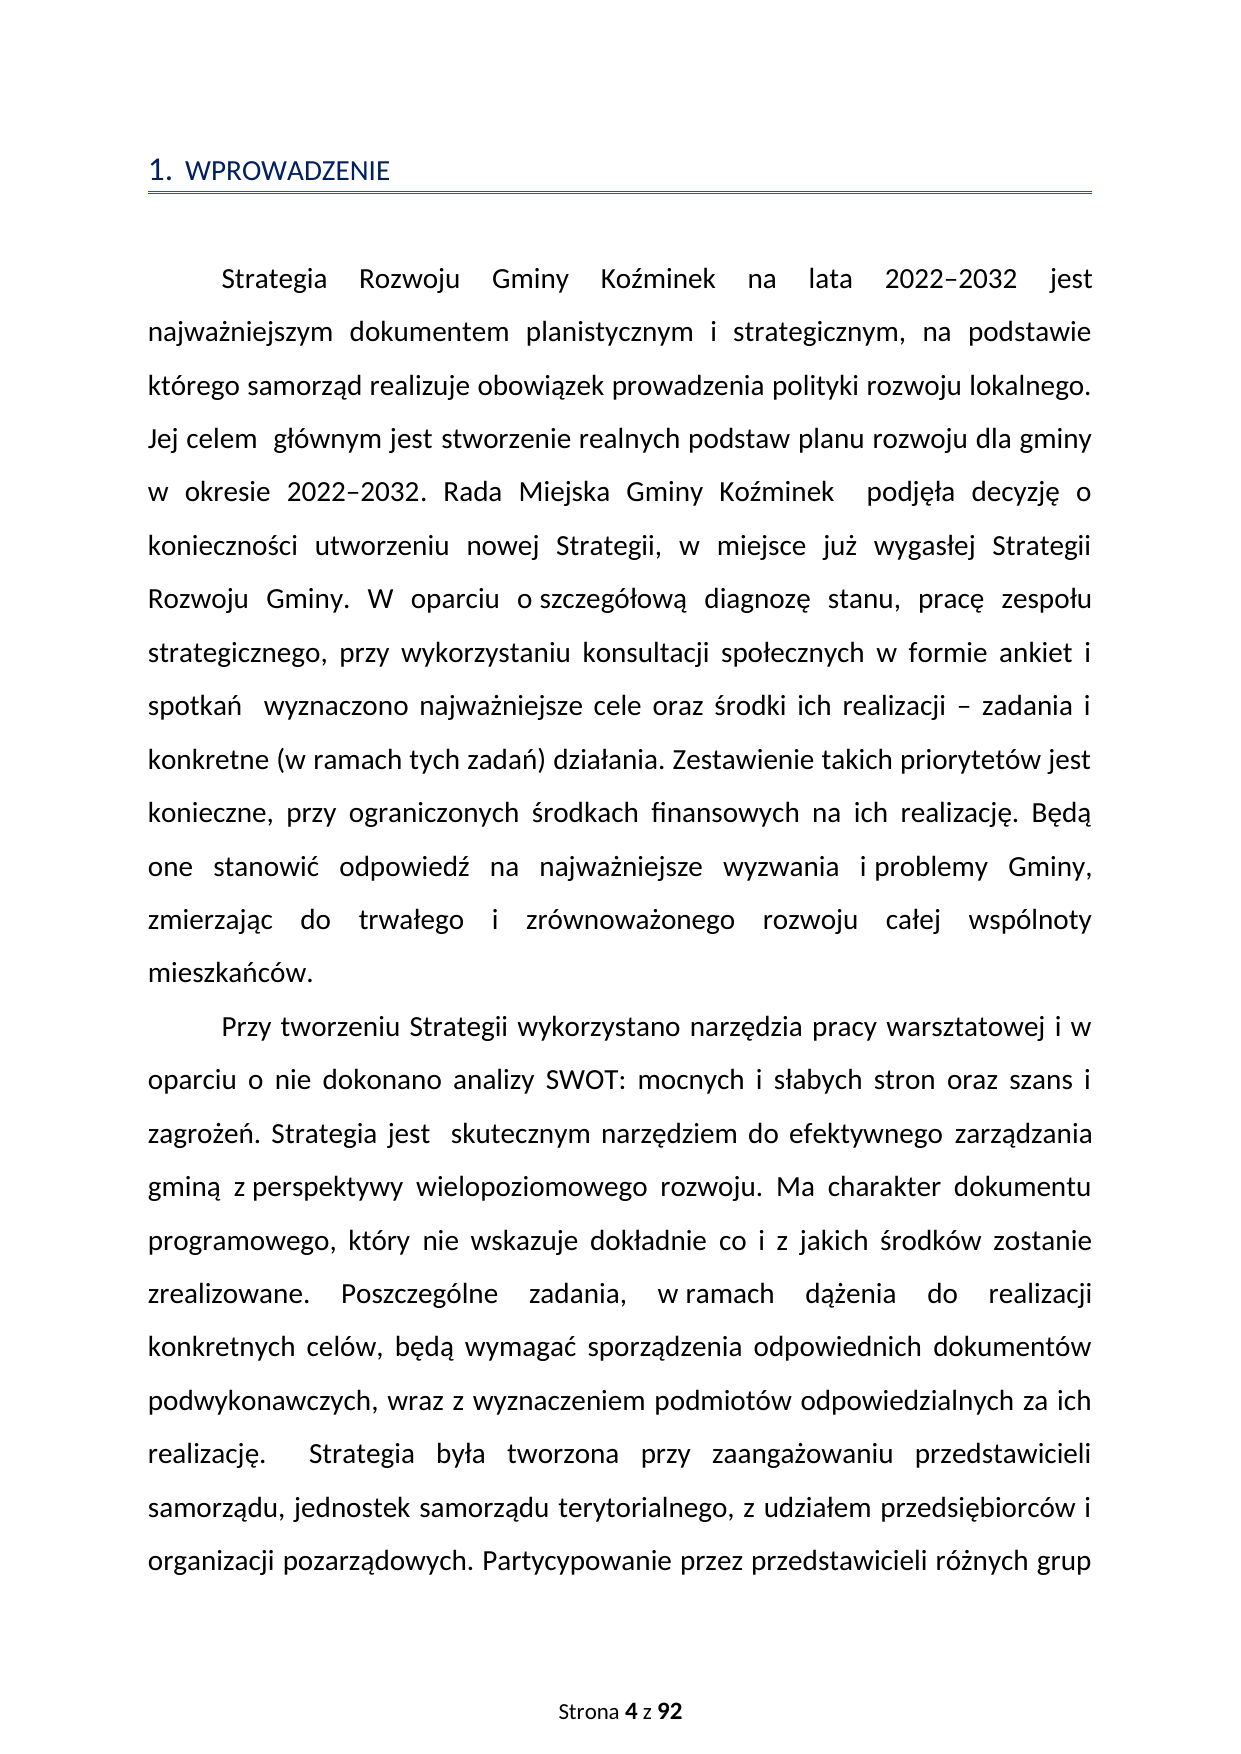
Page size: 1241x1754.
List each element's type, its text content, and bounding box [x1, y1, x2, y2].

text WPROWADZENIE [148, 148, 1092, 191]
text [148, 1008, 1092, 1578]
text Strategia Rozwoju Gminy Koźminek na lata 2022–2032 jest najważniejszym dokumentem planistycznym i strategicznym, na podstawie którego samorząd realizuje obowiązek prowadzenia polityki rozwoju lokalnego. Jej celem głównym jest stworzenie realnych podstaw planu rozwoju dla gminy w okresie 2022–2032. Rada Miejska Gminy Koźminek podjęła decyzję o konieczności utworzeniu nowej Strategii, w miejsce już wygasłej Strategii Rozwoju Gminy. W oparciu o szczegółową diagnozę stanu, pracę zespołu strategicznego, przy wykorzystaniu konsultacji społecznych w formie ankiet i spotkań wyznaczono najważniejsze cele oraz środki ich realizacji – zadania i konkretne (w ramach tych zadań) działania. Zestawienie takich priorytetów jest konieczne, przy ograniczonych środkach finansowych na ich realizację. Będą one stanowić odpowiedź na najważniejsze wyzwania i problemy Gminy, zmierzając do trwałego i zrównoważonego rozwoju całej wspólnoty mieszkańców. [148, 260, 1092, 990]
